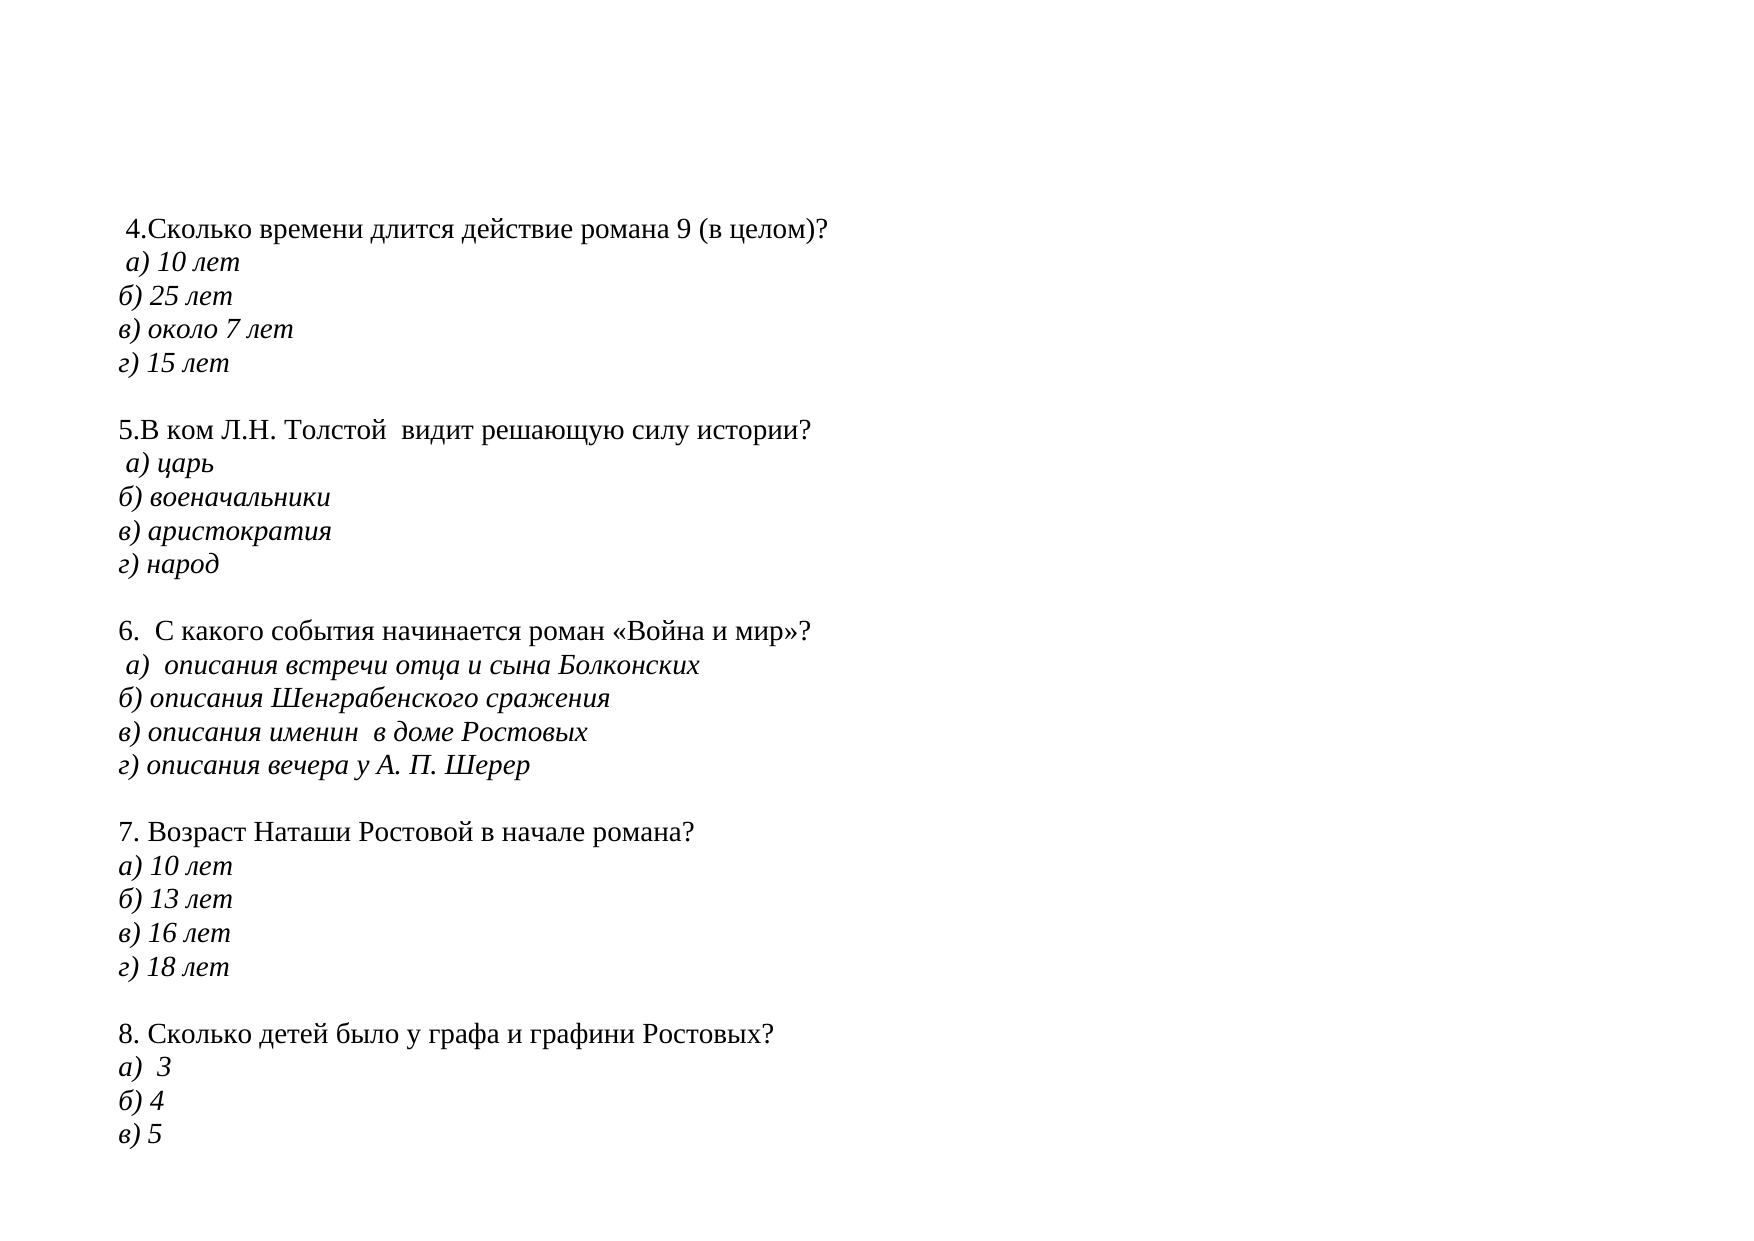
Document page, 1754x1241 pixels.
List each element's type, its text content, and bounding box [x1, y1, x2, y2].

text 5.В ком Л.Н. Толстой видит решающую силу истории? [118, 412, 1636, 446]
text а) 10 лет [118, 244, 1636, 278]
text а) 3 [118, 1049, 1636, 1083]
text 7. Возраст Наташи Ростовой в начале романа? [118, 814, 1636, 848]
text в) описания именин в доме Ростовых [118, 714, 1636, 747]
text в) 16 лет [118, 915, 1636, 949]
text а) царь [118, 446, 1636, 479]
text в) 5 [118, 1116, 1636, 1150]
text 8. Сколько детей было у графа и графини Ростовых? [118, 1016, 1636, 1049]
text а) описания встречи отца и сына Болконских [118, 647, 1636, 680]
text г) 18 лет [118, 949, 1636, 982]
text г) 15 лет [118, 345, 1636, 378]
text б) военачальники [118, 479, 1636, 513]
text б) 13 лет [118, 882, 1636, 915]
text б) 25 лет [118, 278, 1636, 311]
text б) 4 [118, 1083, 1636, 1116]
text 4.Сколько времени длится действие романа 9 (в целом)? [118, 211, 1636, 244]
text в) около 7 лет [118, 311, 1636, 345]
text б) описания Шенграбенского сражения [118, 680, 1636, 714]
text г) описания вечера у А. П. Шерер [118, 747, 1636, 781]
text а) 10 лет [118, 848, 1636, 882]
text в) аристократия [118, 513, 1636, 546]
text г) народ [118, 546, 1636, 580]
text 6. С какого события начинается роман «Война и мир»? [118, 613, 1636, 647]
